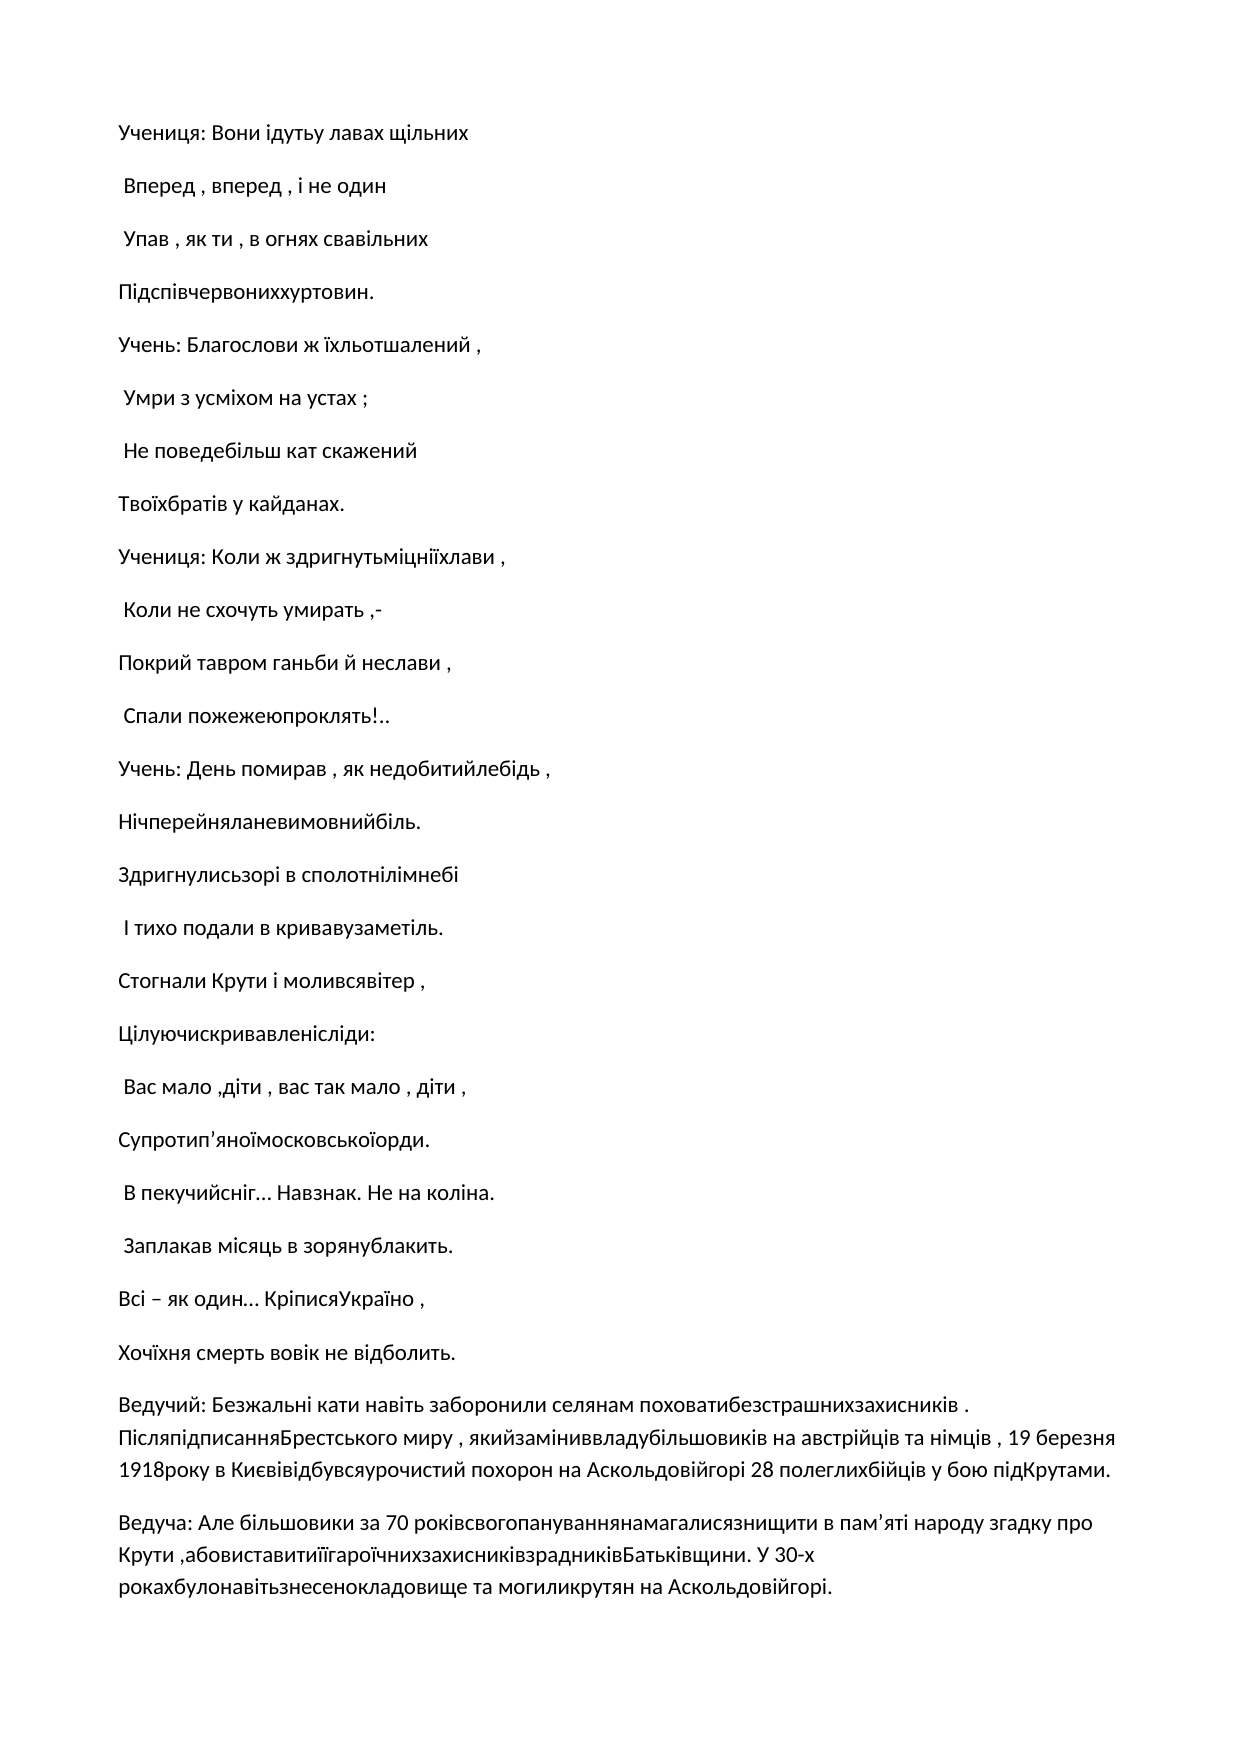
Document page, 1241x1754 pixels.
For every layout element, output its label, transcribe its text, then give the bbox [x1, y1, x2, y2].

text В пекучийсніг… Навзнак. Не на коліна. [118, 1178, 1152, 1207]
text Хочїхня смерть вовік не відболить. [118, 1338, 1152, 1366]
text Стогнали Крути і моливсявітер , [118, 966, 1152, 994]
text Учениця: Вони ідутьу лавах щільних [118, 118, 1152, 146]
text Всі – як один… КріписяУкраїно , [118, 1284, 1152, 1313]
text Вас мало ,діти , вас так мало , діти , [118, 1072, 1152, 1101]
text Твоїхбратів у кайданах. [118, 489, 1152, 517]
text Здригнулисьзорі в сполотнілімнебі [118, 860, 1152, 888]
text Ведучий: Безжальні кати навіть заборонили селянам поховатибезстрашнихзахисників . ПісляпідписанняБрестського миру , якийзаміниввладубільшовиків на австрійців та німців , 19 березня 1918року в Києвівідбувсяурочистий похорон на Аскольдовійгорі 28 полеглихбійців у бою підКрутами. [118, 1391, 1152, 1483]
text Учениця: Коли ж здригнутьміцніїхлави , [118, 542, 1152, 570]
text Вперед , вперед , і не один [118, 171, 1152, 199]
text Цілуючискривавленісліди: [118, 1019, 1152, 1047]
text Заплакав місяць в зорянублакить. [118, 1232, 1152, 1259]
text Спали пожежеюпроклять!.. [118, 701, 1152, 729]
text Учень: День помирав , як недобитийлебідь , [118, 754, 1152, 782]
text Покрий тавром ганьби й неслави , [118, 648, 1152, 676]
text Коли не схочуть умирать ,- [118, 595, 1152, 623]
text Учень: Благослови ж їхльотшалений , [118, 330, 1152, 358]
text Не поведебільш кат скажений [118, 436, 1152, 464]
text Умри з усміхом на устах ; [118, 383, 1152, 411]
text Супротип’яноїмосковськоїорди. [118, 1126, 1152, 1153]
text Ведуча: Але більшовики за 70 роківсвогопануваннянамагалисязнищити в пам’яті народу згадку про Крути ,абовиставитиїїгароїчнихзахисниківзрадниківБатьківщини. У 30-х рокахбулонавітьзнесенокладовище та могиликрутян на Аскольдовійгорі. [118, 1508, 1152, 1600]
text Упав , як ти , в огнях свавільних [118, 224, 1152, 252]
text І тихо подали в кривавузаметіль. [118, 913, 1152, 941]
text Підспівчервониххуртовин. [118, 277, 1152, 305]
text Нічперейняланевимовнийбіль. [118, 807, 1152, 835]
